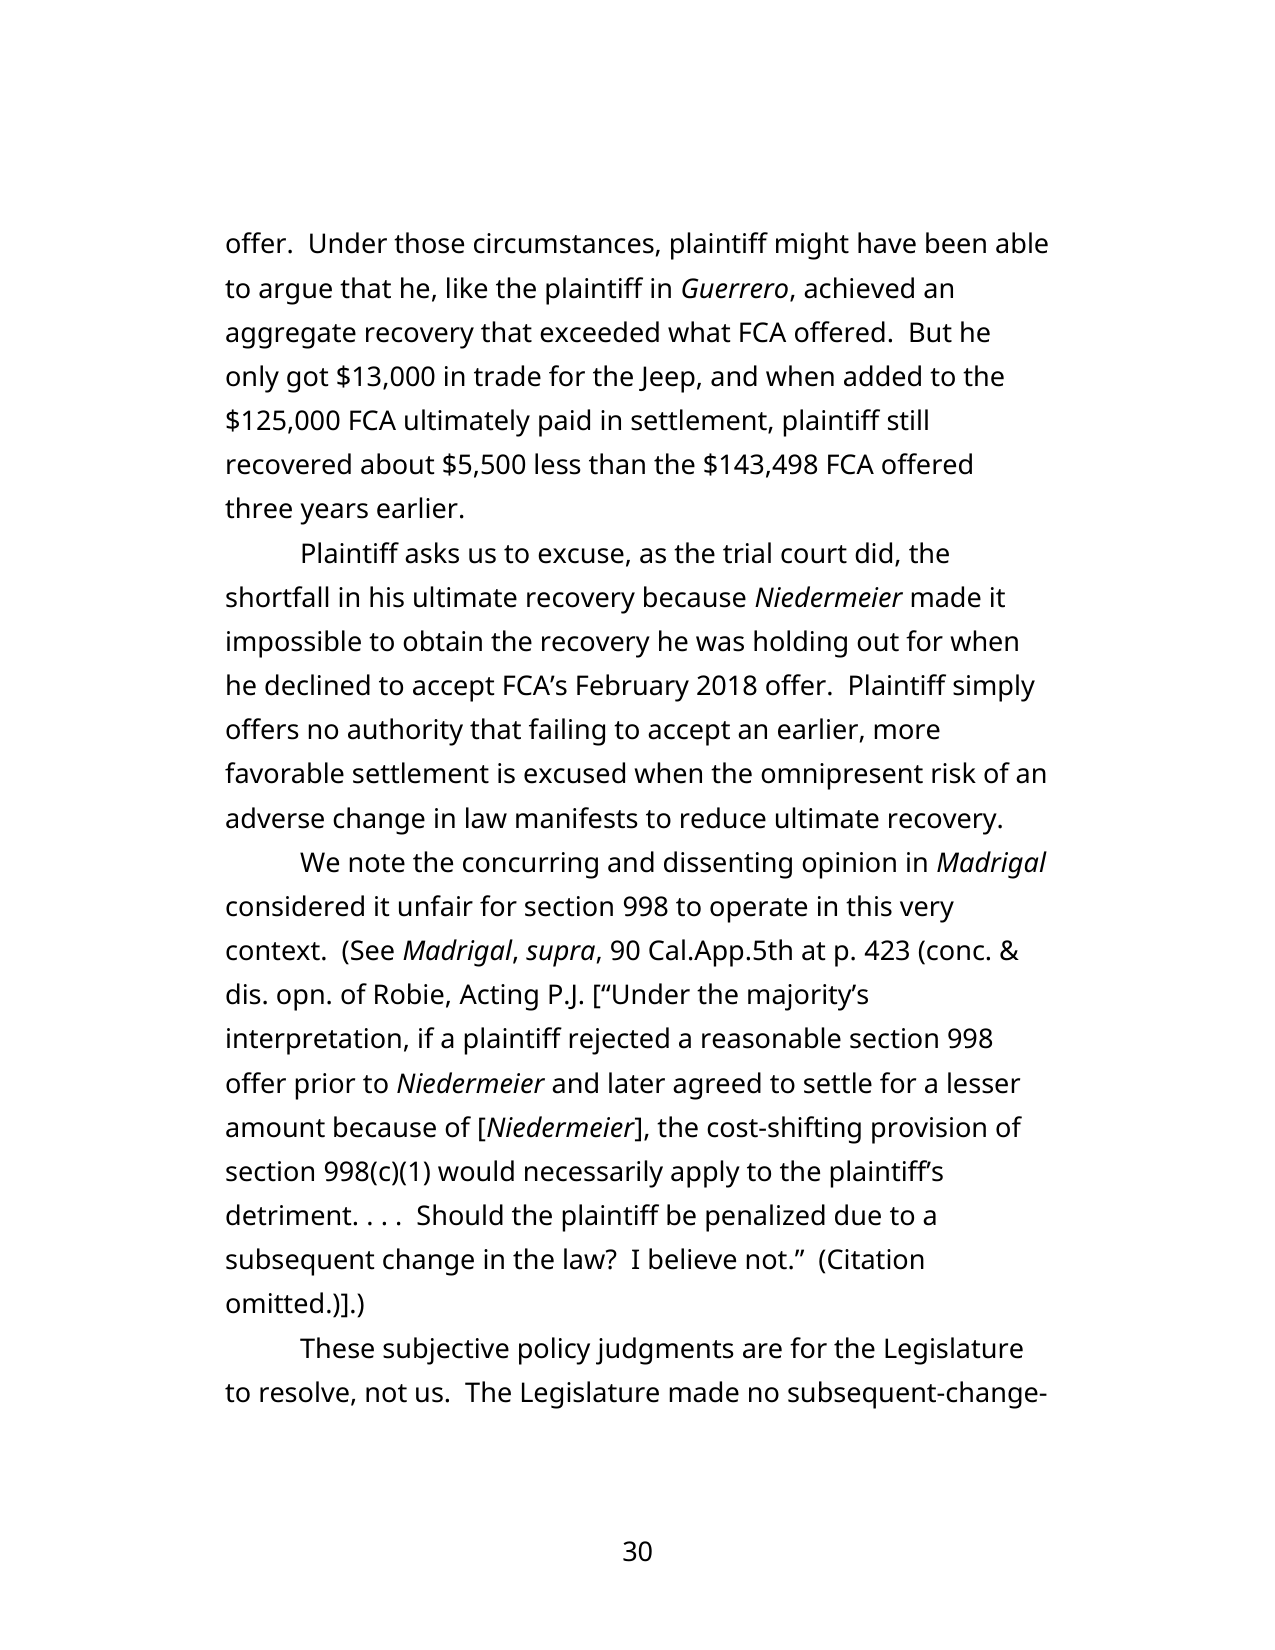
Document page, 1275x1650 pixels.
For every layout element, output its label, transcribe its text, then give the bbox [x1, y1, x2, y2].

text Plaintiff asks us to excuse, as the trial court did, the shortfall in his ultimate recovery because Niedermeier made it impossible to obtain the recovery he was holding out for when he declined to accept FCA’s February 2018 offer. Plaintiff simply offers no authority that failing to accept an earlier, more favorable settlement is excused when the omnipresent risk of an adverse change in law manifests to reduce ultimate recovery. [225, 534, 1050, 836]
text We note the concurring and dissenting opinion in Madrigal considered it unfair for section 998 to operate in this very context. (See Madrigal, supra, 90 Cal.App.5th at p. 423 (conc. & dis. opn. of Robie, Acting P.J. [“Under the majority’s interpretation, if a plaintiff rejected a reasonable section 998 offer prior to Niedermeier and later agreed to settle for a lesser amount because of [Niedermeier], the cost-shifting provision of section 998(c)(1) would necessarily apply to the plaintiff’s detriment. . . . Should the plaintiff be penalized due to a subsequent change in the law? I believe not.” (Citation omitted.)].) [225, 843, 1050, 1322]
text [225, 1329, 1050, 1410]
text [225, 225, 1050, 527]
